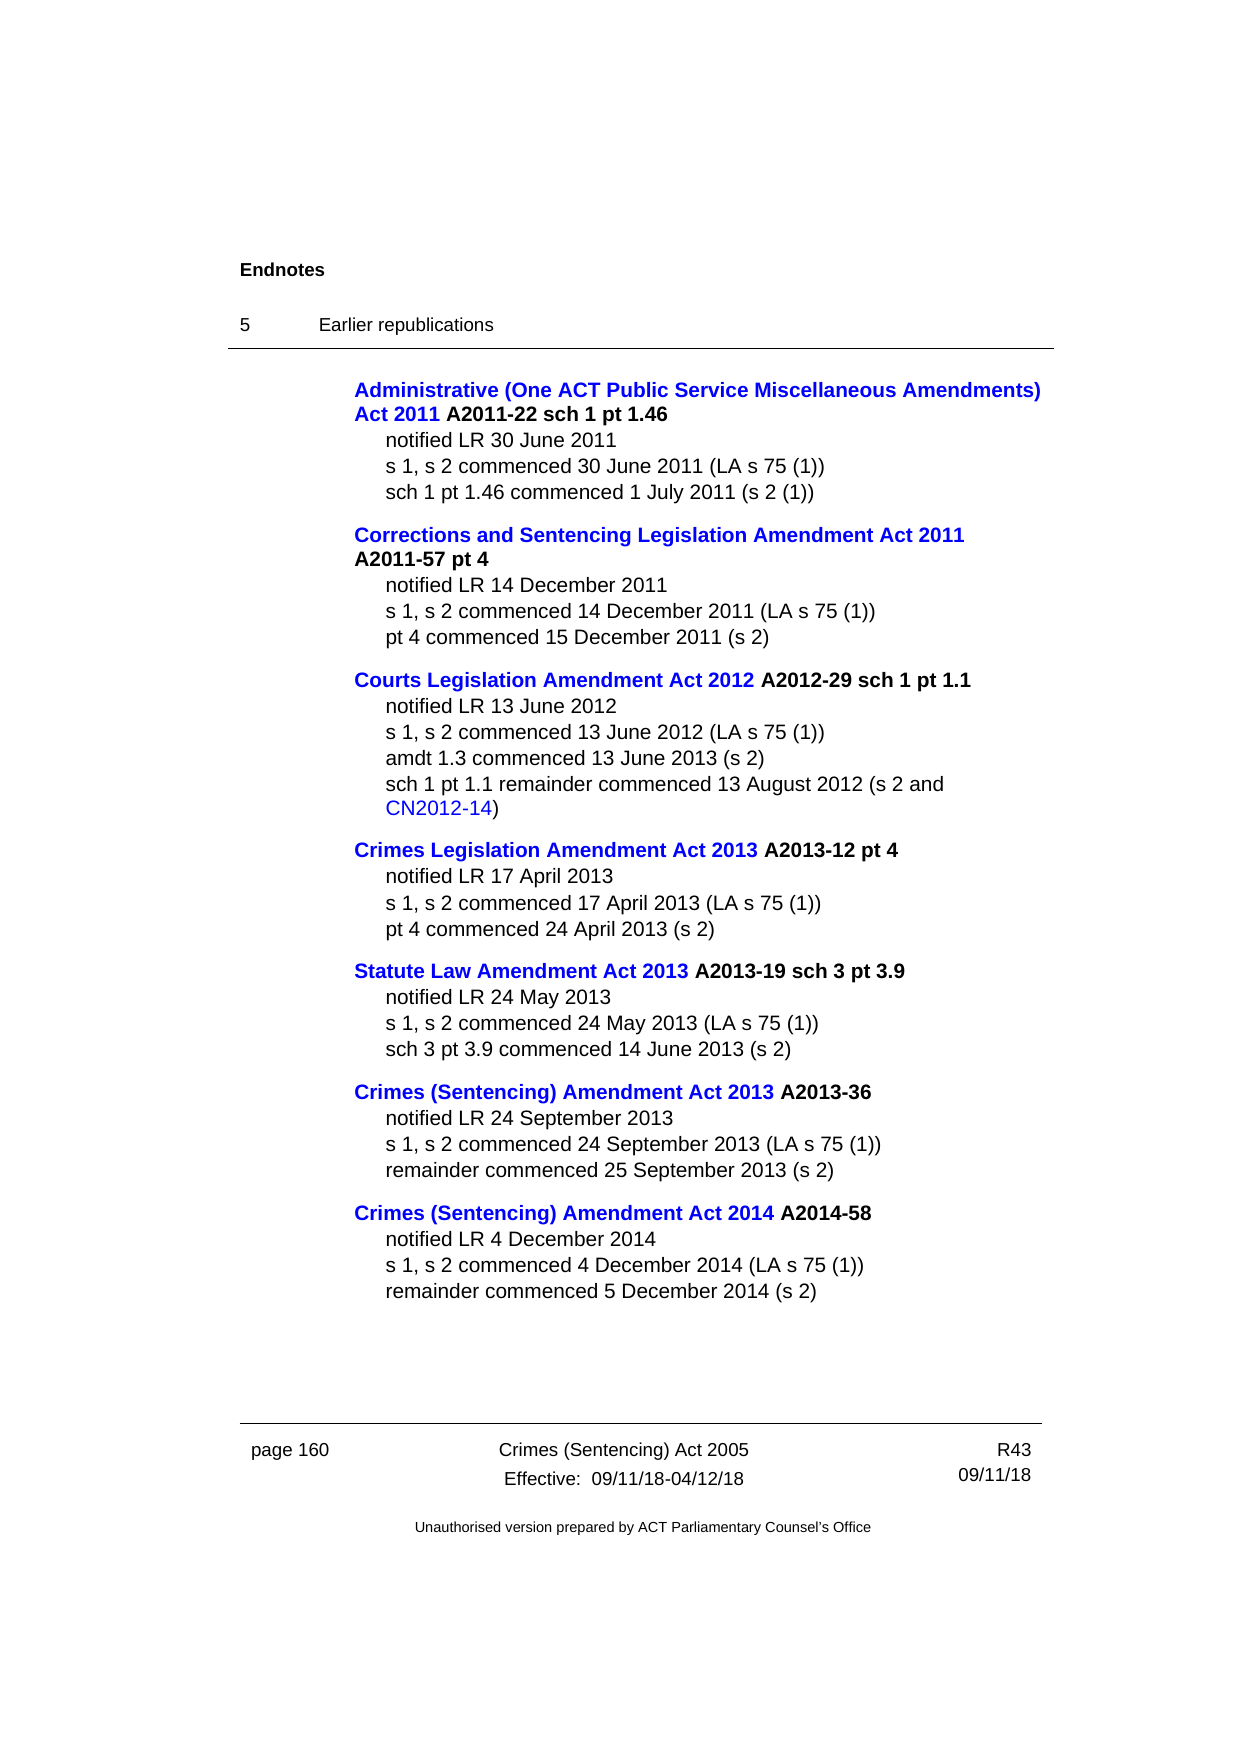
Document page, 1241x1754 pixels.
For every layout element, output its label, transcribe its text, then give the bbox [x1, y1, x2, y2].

text notified LR 4 December 2014 [385, 1227, 1042, 1251]
text notified LR 24 September 2013 [385, 1106, 1042, 1130]
text remainder commenced 25 September 2013 (s 2) [385, 1158, 1042, 1182]
text Administrative (One ACT Public Service Miscellaneous Amendments) Act 2011 A2011-22 sch 1 pt 1.46 [354, 378, 1042, 426]
text sch 3 pt 3.9 commenced 14 June 2013 (s 2) [385, 1037, 1042, 1061]
text notified LR 30 June 2011 [385, 428, 1042, 452]
text s 1, s 2 commenced 17 April 2013 (LA s 75 (1)) [385, 890, 1042, 914]
text s 1, s 2 commenced 24 May 2013 (LA s 75 (1)) [385, 1011, 1042, 1035]
text sch 1 pt 1.1 remainder commenced 13 August 2012 (s 2 and CN2012-14) [385, 772, 1042, 819]
text amdt 1.3 commenced 13 June 2013 (s 2) [385, 746, 1042, 769]
text s 1, s 2 commenced 14 December 2011 (LA s 75 (1)) [385, 599, 1042, 623]
text notified LR 17 April 2013 [385, 864, 1042, 888]
text Statute Law Amendment Act 2013 A2013-19 sch 3 pt 3.9 [354, 959, 1042, 983]
text s 1, s 2 commenced 30 June 2011 (LA s 75 (1)) [385, 454, 1042, 478]
text notified LR 14 December 2011 [385, 573, 1042, 597]
text remainder commenced 5 December 2014 (s 2) [385, 1279, 1042, 1303]
text s 1, s 2 commenced 24 September 2013 (LA s 75 (1)) [385, 1132, 1042, 1156]
text sch 1 pt 1.46 commenced 1 July 2011 (s 2 (1)) [385, 480, 1042, 504]
text notified LR 24 May 2013 [385, 985, 1042, 1009]
text pt 4 commenced 15 December 2011 (s 2) [385, 625, 1042, 649]
text Courts Legislation Amendment Act 2012 A2012-29 sch 1 pt 1.1 [354, 667, 1042, 691]
text Crimes Legislation Amendment Act 2013 A2013-12 pt 4 [354, 838, 1042, 862]
text Corrections and Sentencing Legislation Amendment Act 2011 A2011-57 pt 4 [354, 523, 1042, 571]
text notified LR 13 June 2012 [385, 693, 1042, 717]
text s 1, s 2 commenced 13 June 2012 (LA s 75 (1)) [385, 719, 1042, 743]
text s 1, s 2 commenced 4 December 2014 (LA s 75 (1)) [385, 1253, 1042, 1277]
text Crimes (Sentencing) Amendment Act 2013 A2013-36 [354, 1080, 1042, 1104]
text pt 4 commenced 24 April 2013 (s 2) [385, 916, 1042, 940]
text Crimes (Sentencing) Amendment Act 2014 A2014-58 [354, 1201, 1042, 1225]
